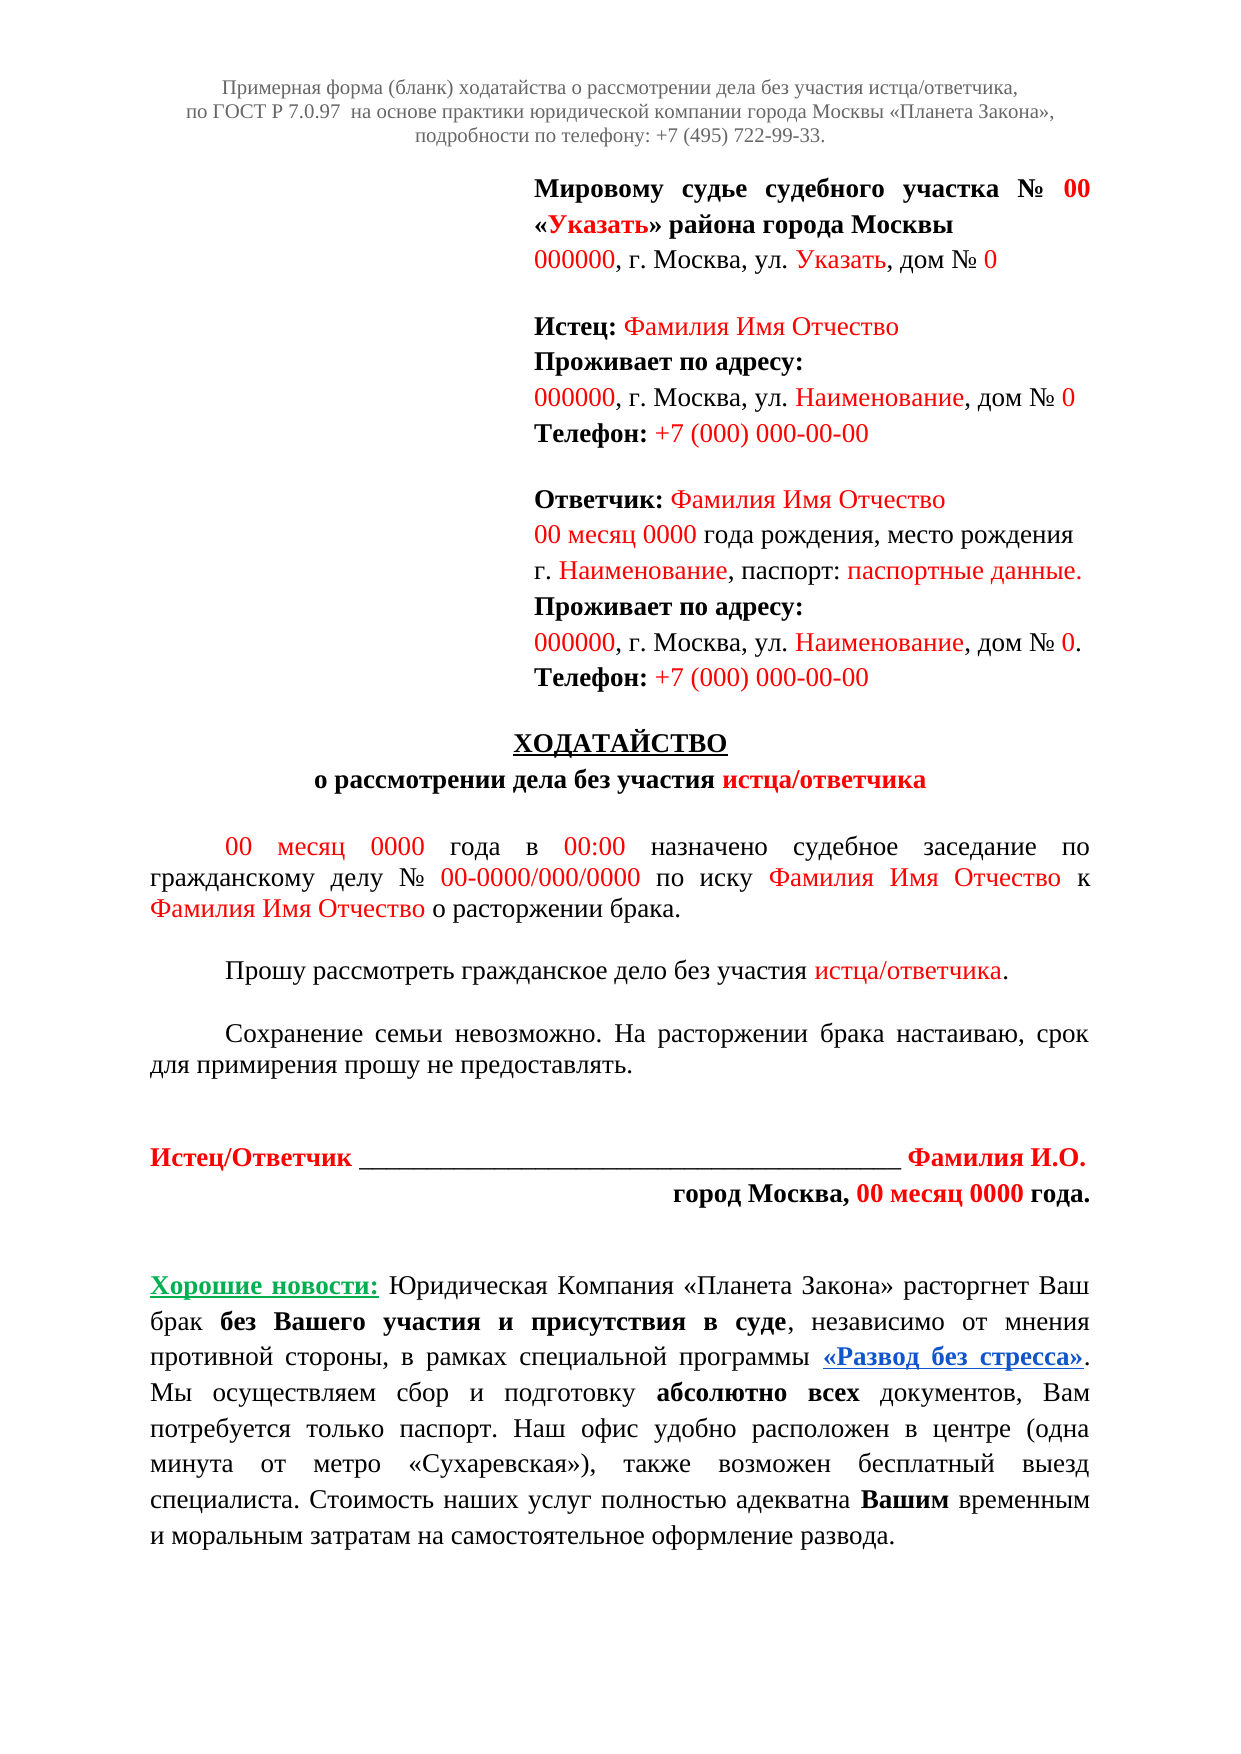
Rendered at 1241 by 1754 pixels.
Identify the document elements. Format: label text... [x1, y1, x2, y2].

text Проживает по адресу: [534, 345, 1090, 376]
text Ответчик: Фамилия Имя Отчество [534, 483, 1090, 514]
text Проживает по адресу: [534, 590, 1090, 621]
text 000000, г. Москва, ул. Наименование, дом № 0. [534, 626, 1090, 657]
text 00 месяц 0000 года в 00:00 назначено судебное заседание по гражданскому делу № 00-0000/000/0000 по иску Фамилия Имя Отчество к Фамилия Имя Отчество о расторжении брака. [150, 830, 1090, 923]
text 00 месяц 0000 года рождения, место рождения г. Наименование, паспорт: паспортные данные. [534, 518, 1090, 585]
text Телефон: +7 (000) 000-00-00 [534, 417, 1090, 448]
text город Москва, 00 месяц 0000 года. [150, 1177, 1090, 1208]
text Прошу рассмотреть гражданское дело без участия истца/ответчика. [150, 954, 1090, 986]
text Мировому судье судебного участка № 00 «Указать» района города Москвы [534, 172, 1090, 239]
text Хорошие новости: Юридическая Компания «Планета Закона» расторгнет Ваш брак без Вашего участия и присутствия в суде, независимо от мнения противной стороны, в рамках специальной программы «Развод без стресса». Мы осуществляем сбор и подготовку абсолютно всех документов, Вам потребуется только паспорт. Наш офис удобно расположен в центре (одна минута от метро «Сухаревская»), также возможен бесплатный выезд специалиста. Стоимость наших услуг полностью адекватна Вашим временным и моральным затратам на самостоятельное оформление развода. [150, 1269, 1090, 1550]
text о рассмотрении дела без участия истца/ответчика [150, 763, 1090, 794]
text Истец: Фамилия Имя Отчество [534, 309, 1090, 341]
text Телефон: +7 (000) 000-00-00 [534, 661, 1090, 692]
text 000000, г. Москва, ул. Наименование, дом № 0 [534, 381, 1090, 412]
text Сохранение семьи невозможно. На расторжении брака настаиваю, срок для примирения прошу не предоставлять. [150, 1017, 1090, 1079]
text 000000, г. Москва, ул. Указать, дом № 0 [534, 244, 1090, 275]
text ХОДАТАЙСТВО [150, 727, 1090, 758]
text Истец/Ответчик ________________________________________ Фамилия И.О. [150, 1141, 1090, 1172]
